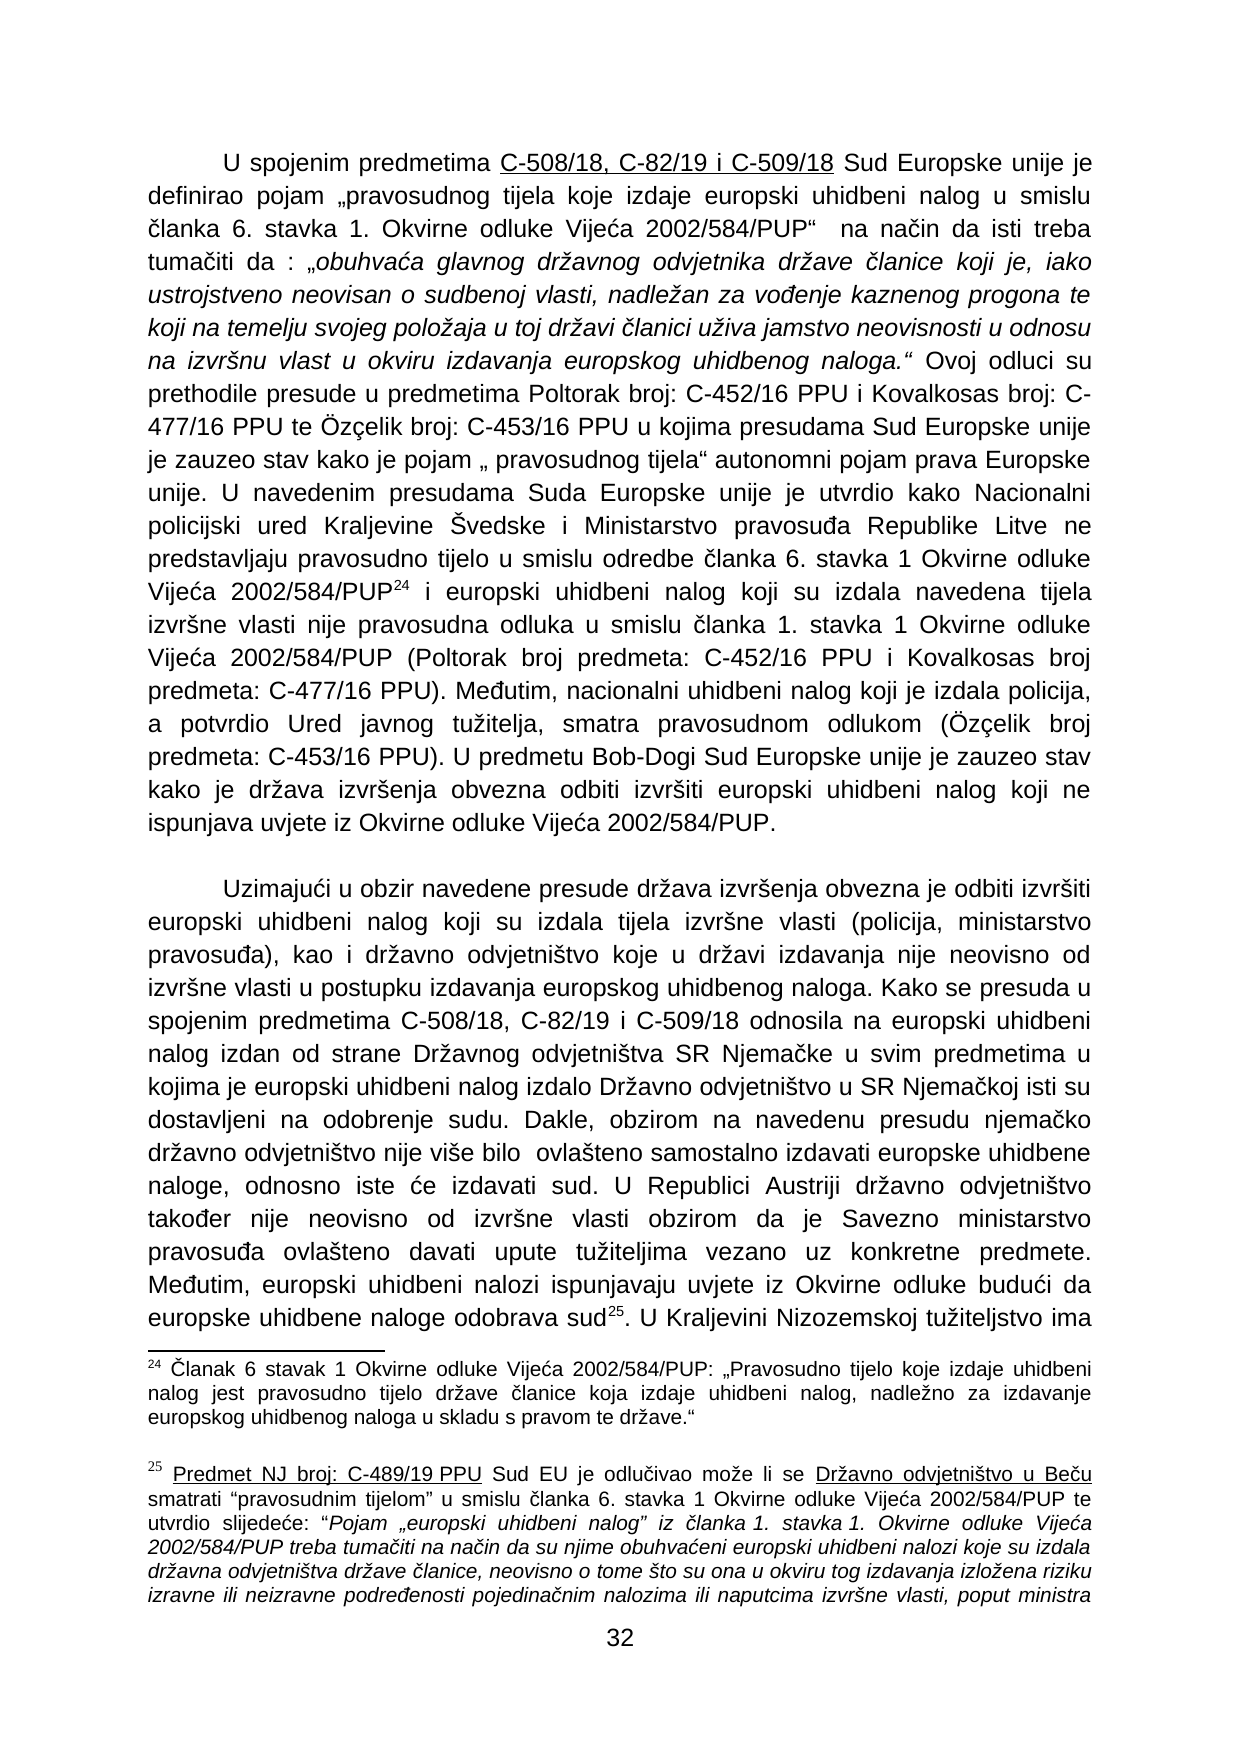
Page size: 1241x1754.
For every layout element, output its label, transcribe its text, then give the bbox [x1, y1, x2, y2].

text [148, 874, 1093, 1332]
text U spojenim predmetima C-508/18, C-82/19 i C-509/18 Sud Europske unije je definirao pojam „pravosudnog tijela koje izdaje europski uhidbeni nalog u smislu članka 6. stavka 1. Okvirne odluke Vijeća 2002/584/PUP“ na način da isti treba tumačiti da : „obuhvaća glavnog državnog odvjetnika države članice koji je, iako ustrojstveno neovisan o sudbenoj vlasti, nadležan za vođenje kaznenog progona te koji na temelju svojeg položaja u toj državi članici uživa jamstvo neovisnosti u odnosu na izvršnu vlast u okviru izdavanja europskog uhidbenog naloga.“ Ovoj odluci su prethodile presude u predmetima Poltorak broj: C-452/16 PPU i Kovalkosas broj: C-477/16 PPU te Özçelik broj: C-453/16 PPU u kojima presudama Sud Europske unije je zauzeo stav kako je pojam „ pravosudnog tijela“ autonomni pojam prava Europske unije. U navedenim presudama Suda Europske unije je utvrdio kako Nacionalni policijski ured Kraljevine Švedske i Ministarstvo pravosuđa Republike Litve ne predstavljaju pravosudno tijelo u smislu odredbe članka 6. stavka 1 Okvirne odluke Vijeća 2002/584/PUP i europski uhidbeni nalog koji su izdala navedena tijela izvršne vlasti nije pravosudna odluka u smislu članka 1. stavka 1 Okvirne odluke Vijeća 2002/584/PUP (Poltorak broj predmeta: C-452/16 PPU i Kovalkosas broj predmeta: C-477/16 PPU). Međutim, nacionalni uhidbeni nalog koji je izdala policija, a potvrdio Ured javnog tužitelja, smatra pravosudnom odlukom (Özçelik broj predmeta: C-453/16 PPU). U predmetu Bob-Dogi Sud Europske unije je zauzeo stav kako je država izvršenja obvezna odbiti izvršiti europski uhidbeni nalog koji ne ispunjava uvjete iz Okvirne odluke Vijeća 2002/584/PUP. [148, 148, 1093, 837]
